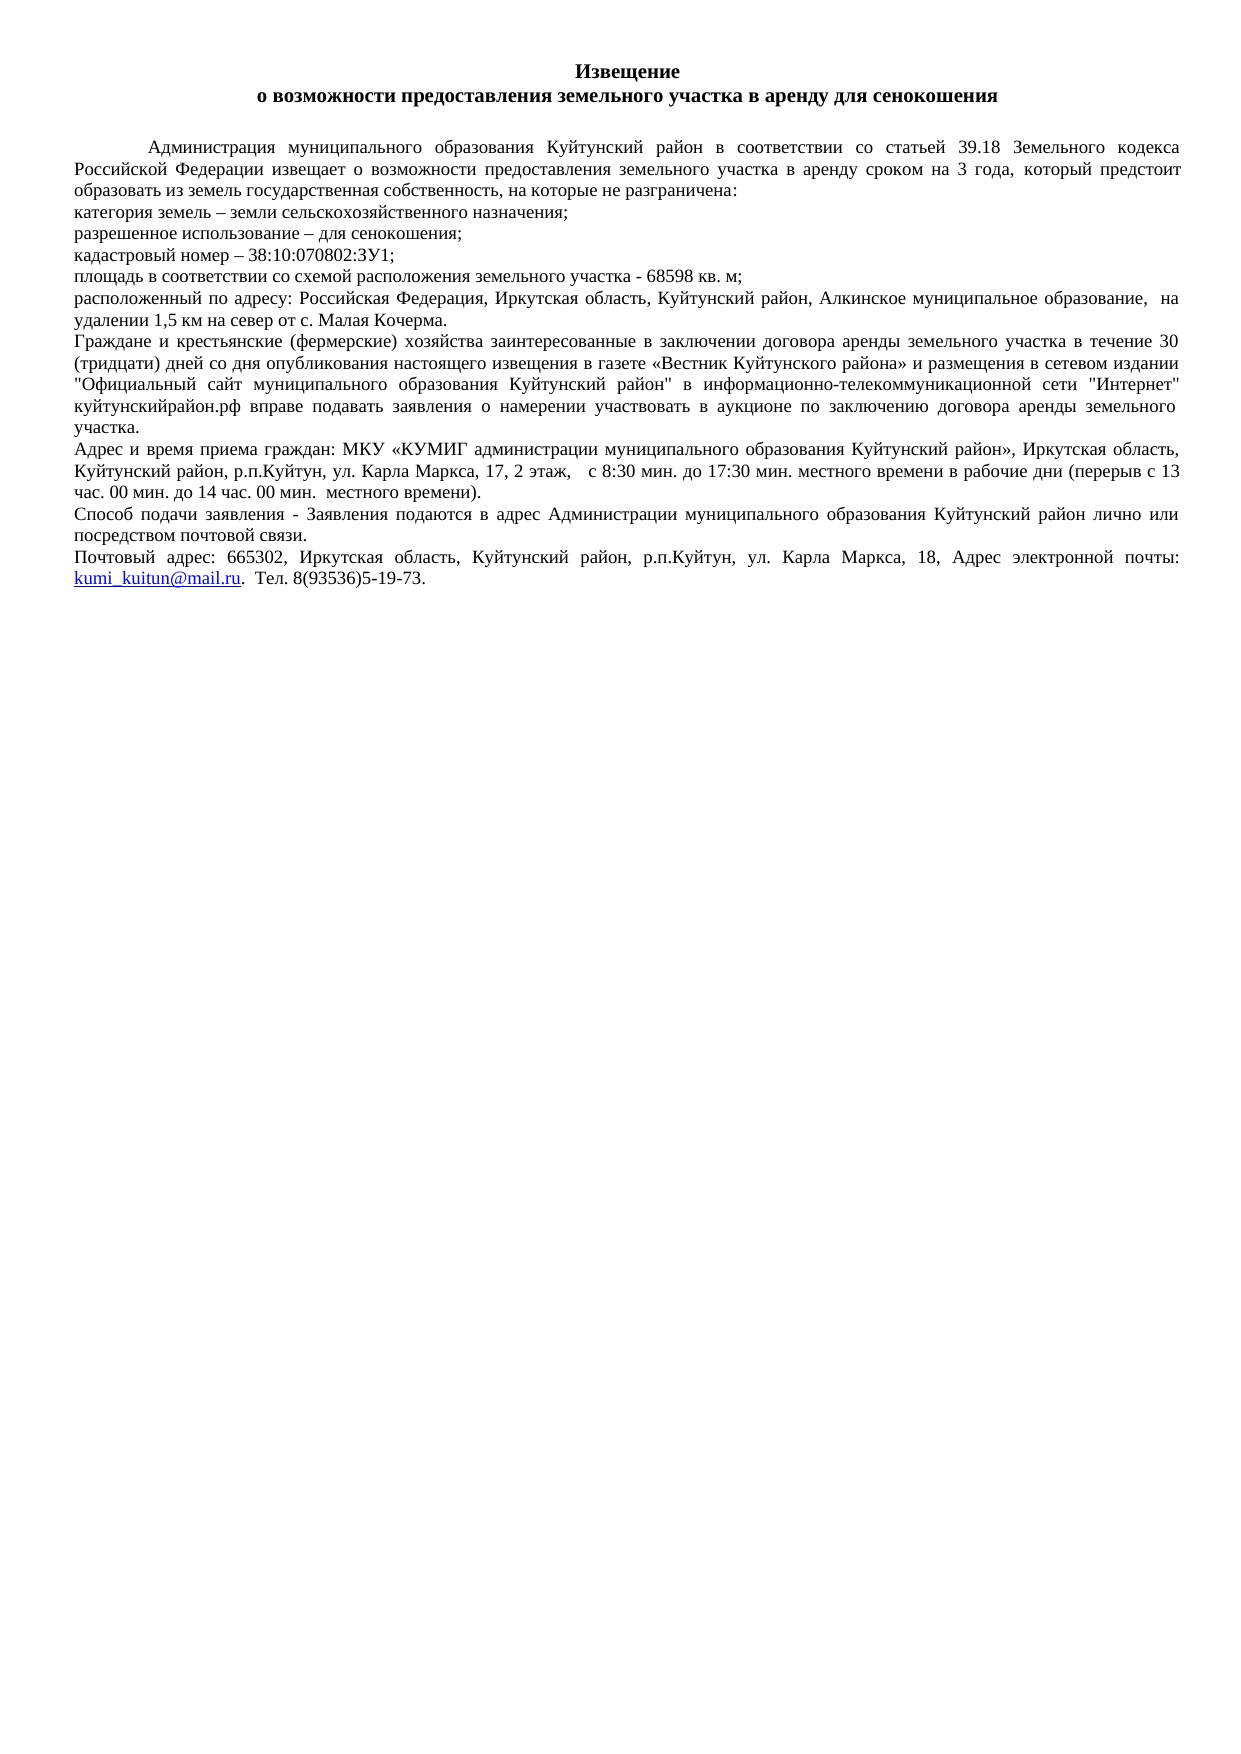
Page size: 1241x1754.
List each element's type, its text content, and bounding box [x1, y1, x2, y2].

text разрешенное использование – для сенокошения; [74, 222, 1181, 244]
text расположенный по адресу: Российская Федерация, Иркутская область, Куйтунский район, Алкинское муниципальное образование, на удалении 1,5 км на север от с. Малая Кочерма. [74, 287, 1181, 330]
text категория земель – земли сельскохозяйственного назначения; [74, 201, 1181, 222]
text Администрация муниципального образования Куйтунский район в соответствии со статьей 39.18 Земельного кодекса Российской Федерации извещает о возможности предоставления земельного участка в аренду сроком на 3 года, который предстоит образовать из земель государственная собственность, на которые не разграничена: [74, 136, 1181, 201]
text Извещение о возможности предоставления земельного участка в аренду для сенокошения [74, 59, 1181, 107]
text площадь в соответствии со схемой расположения земельного участка - 68598 кв. м; [74, 265, 1181, 287]
text кадастровый номер – 38:10:070802:ЗУ1; [74, 244, 1181, 265]
text Адрес и время приема граждан: МКУ «КУМИГ администрации муниципального образования Куйтунский район», Иркутская область, Куйтунский район, р.п.Куйтун, ул. Карла Маркса, 17, 2 этаж, с 8:30 мин. до 17:30 мин. местного времени в рабочие дни (перерыв с 13 час. 00 мин. до 14 час. 00 мин. местного времени). [74, 438, 1181, 503]
text Граждане и крестьянские (фермерские) хозяйства заинтересованные в заключении договора аренды земельного участка в течение 30 (тридцати) дней со дня опубликования настоящего извещения в газете «Вестник Куйтунского района» и размещения в сетевом издании "Официальный сайт муниципального образования Куйтунский район" в информационно-телекоммуникационной сети "Интернет" куйтунскийрайон.рф вправе подавать заявления о намерении участвовать в аукционе по заключению договора аренды земельного участка. [74, 330, 1181, 438]
text Способ подачи заявления - Заявления подаются в адрес Администрации муниципального образования Куйтунский район лично или посредством почтовой связи. [74, 503, 1181, 546]
text Почтовый адрес: 665302, Иркутская область, Куйтунский район, р.п.Куйтун, ул. Карла Маркса, 18, Адрес электронной почты: kumi_kuitun@mail.ru. Тел. 8(93536)5-19-73. [74, 546, 1181, 589]
